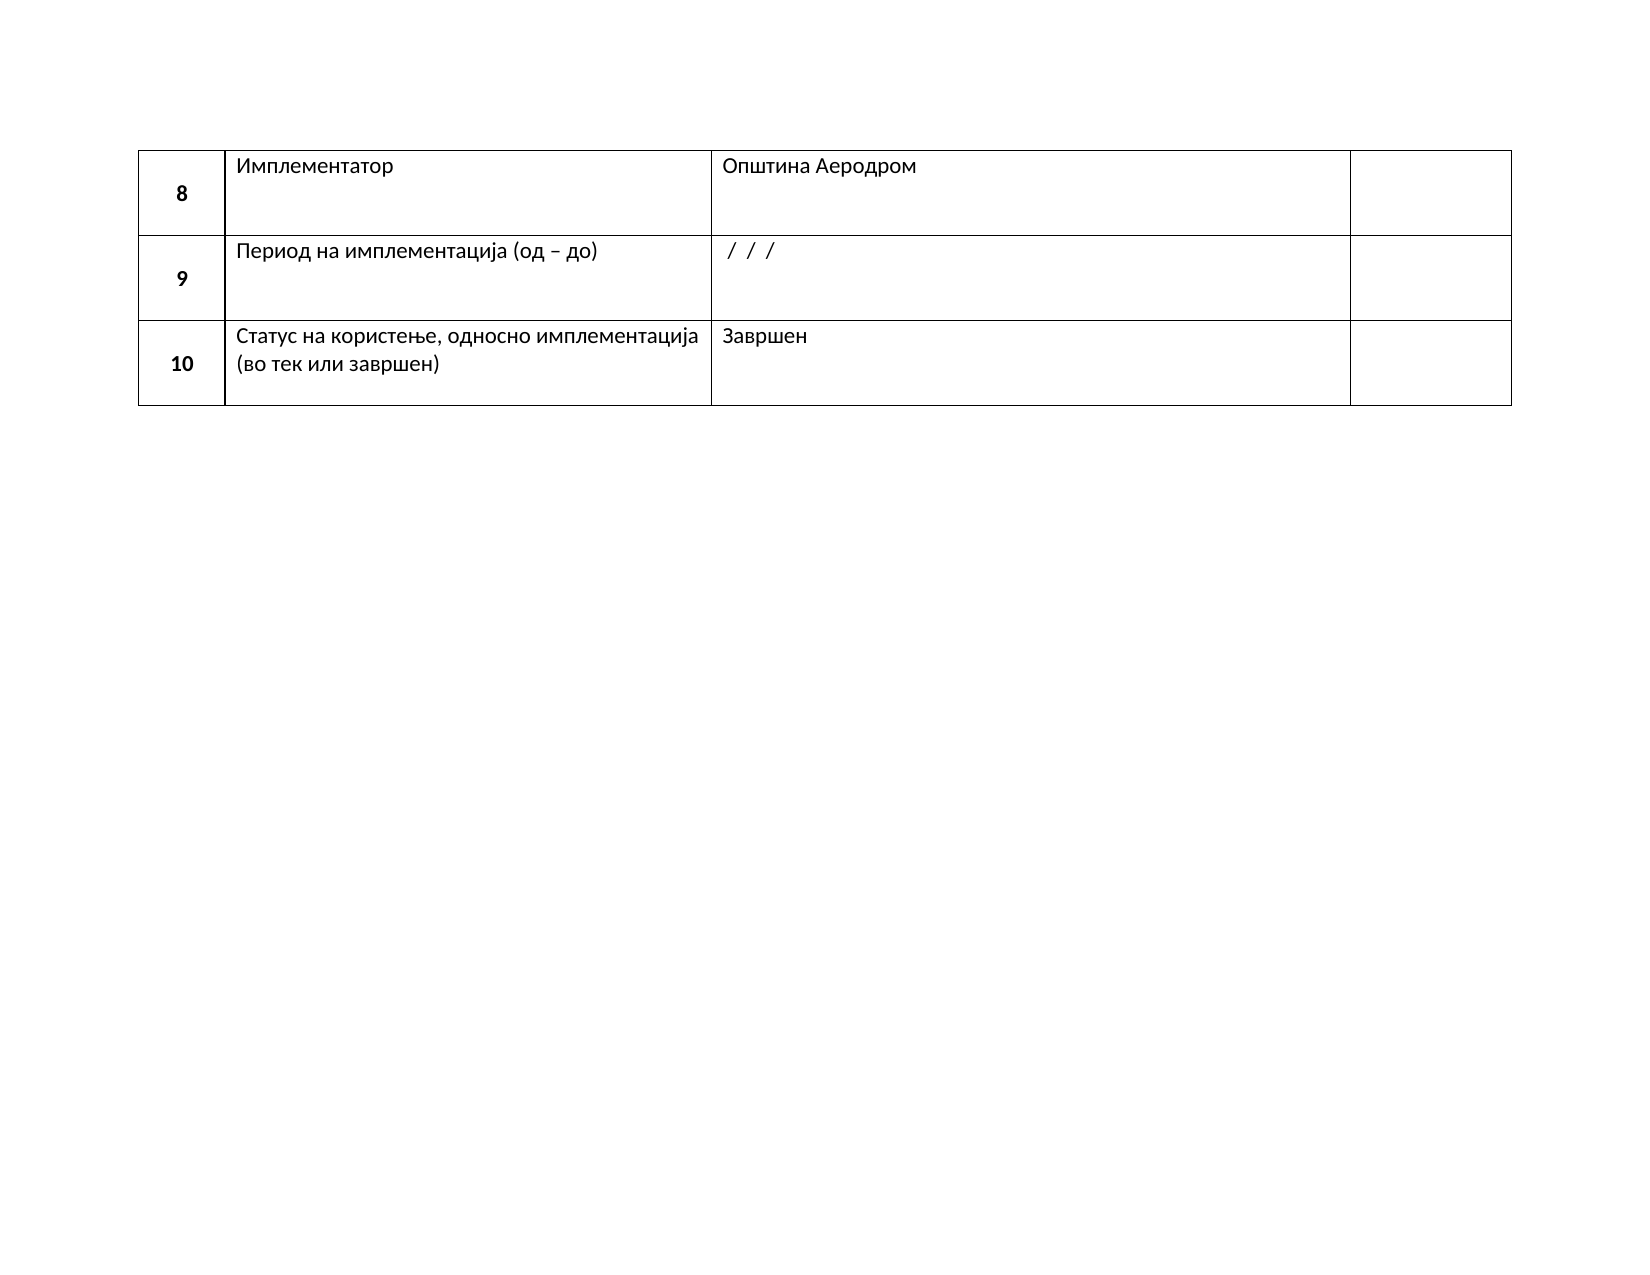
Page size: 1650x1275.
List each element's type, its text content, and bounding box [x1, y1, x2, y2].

table_cell [1351, 236, 1511, 320]
table_cell Статус на користење, односно имплементација (во тек или завршен) [226, 321, 711, 405]
table_cell 10 [139, 321, 224, 405]
table_cell Имплементатор [226, 151, 711, 235]
table_cell / / / [712, 236, 1350, 320]
table_cell [1351, 321, 1511, 405]
table_cell Општина Аеродром [712, 151, 1350, 235]
table_cell [1351, 151, 1511, 235]
table_cell Завршен [712, 321, 1350, 405]
table_cell 9 [139, 236, 224, 320]
table_cell 8 [139, 151, 224, 235]
table_cell Период на имплементација (од – до) [226, 236, 711, 320]
